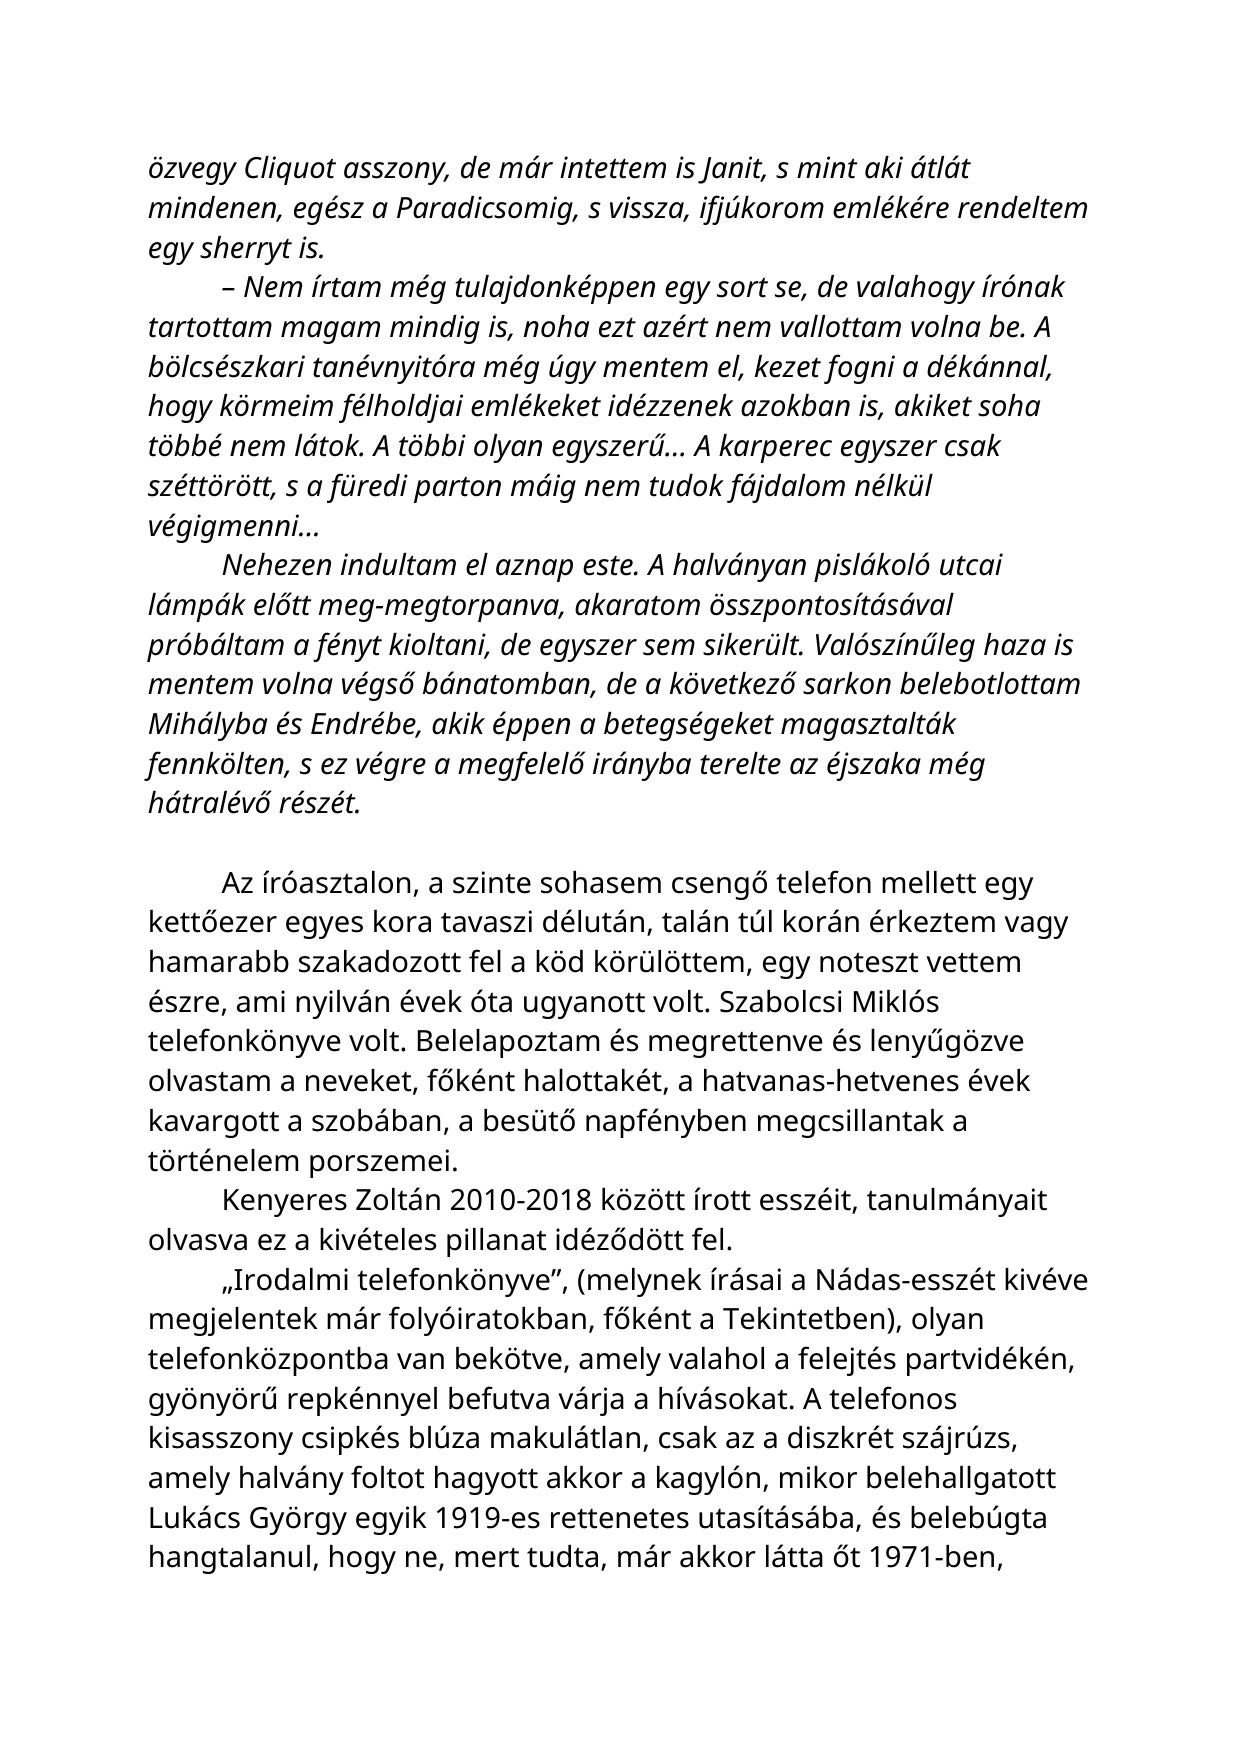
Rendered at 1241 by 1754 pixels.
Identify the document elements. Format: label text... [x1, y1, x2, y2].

text Nehezen indultam el aznap este. A halványan pislákoló utcai lámpák előtt meg-megtorpanva, akaratom összpontosításával próbáltam a fényt kioltani, de egyszer sem sikerült. Valószínűleg haza is mentem volna végső bánatomban, de a következő sarkon belebotlottam Mihályba és Endrébe, akik éppen a betegségeket magasztalták fennkölten, s ez végre a megfelelő irányba terelte az éjszaka még hátralévő részét. [148, 544, 1093, 822]
text – Nem írtam még tulajdonképpen egy sort se, de valahogy írónak tartottam magam mindig is, noha ezt azért nem vallottam volna be. A bölcsészkari tanévnyitóra még úgy mentem el, kezet fogni a dékánnal, hogy körmeim félholdjai emlékeket idézzenek azokban is, akiket soha többé nem látok. A többi olyan egyszerű... A karperec egyszer csak széttörött, s a füredi parton máig nem tudok fájdalom nélkül végigmenni... [148, 267, 1093, 544]
text Az íróasztalon, a szinte sohasem csengő telefon mellett egy kettőezer egyes kora tavaszi délután, talán túl korán érkeztem vagy hamarabb szakadozott fel a köd körülöttem, egy noteszt vettem észre, ami nyilván évek óta ugyanott volt. Szabolcsi Miklós telefonkönyve volt. Belelapoztam és megrettenve és lenyűgözve olvastam a neveket, főként halottakét, a hatvanas-hetvenes évek kavargott a szobában, a besütő napfényben megcsillantak a történelem porszemei. [148, 862, 1093, 1179]
text Kenyeres Zoltán 2010-2018 között írott esszéit, tanulmányait olvasva ez a kivételes pillanat idéződött fel. [148, 1179, 1093, 1259]
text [148, 1259, 1093, 1576]
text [148, 148, 1093, 267]
